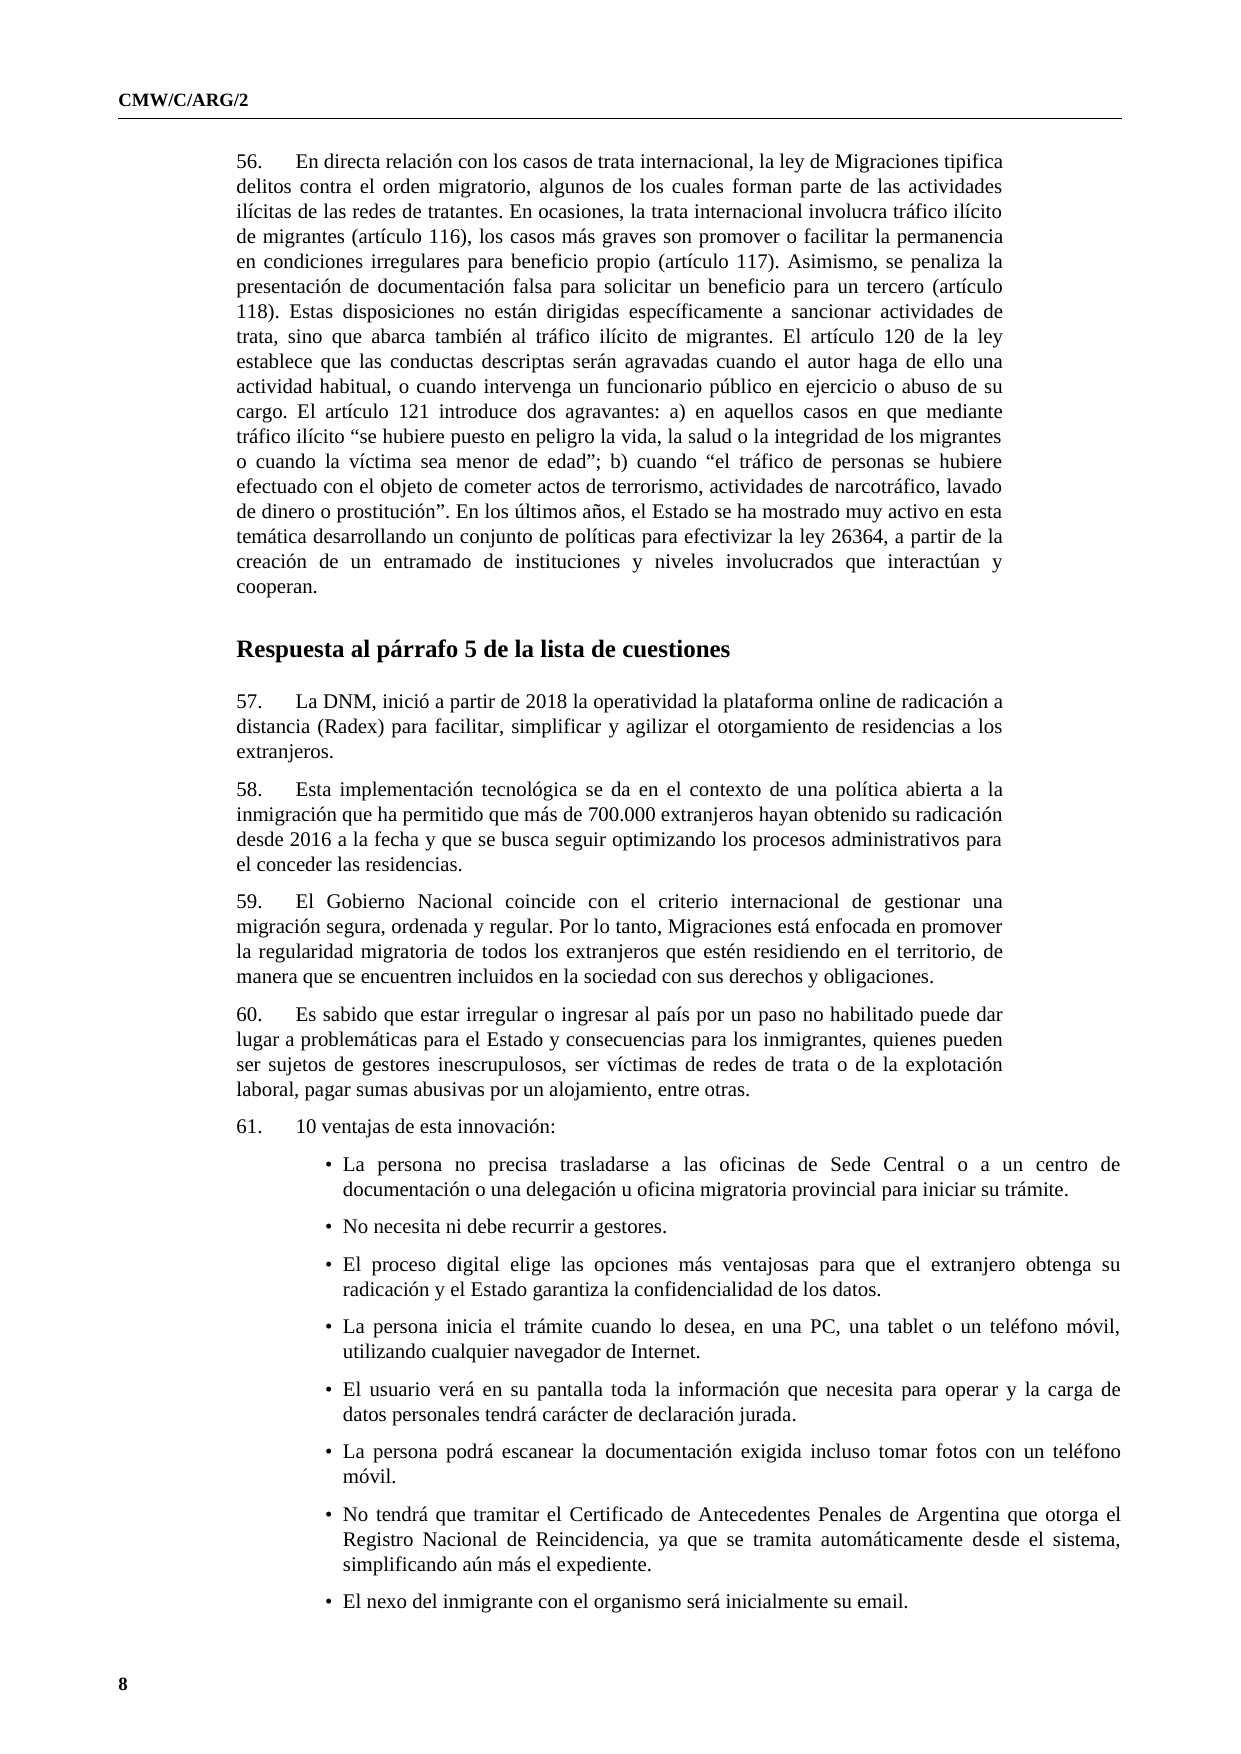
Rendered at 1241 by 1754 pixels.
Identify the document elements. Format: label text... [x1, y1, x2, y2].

text 59. El Gobierno Nacional coincide con el criterio internacional de gestionar una migración segura, ordenada y regular. Por lo tanto, Migraciones está enfocada en promover la regularidad migratoria de todos los extranjeros que estén residiendo en el territorio, de manera que se encuentren incluidos en la sociedad con sus derechos y obligaciones. [236, 888, 1004, 988]
text 56. En directa relación con los casos de trata internacional, la ley de Migraciones tipifica delitos contra el orden migratorio, algunos de los cuales forman parte de las actividades ilícitas de las redes de tratantes. En ocasiones, la trata internacional involucra tráfico ilícito de migrantes (artículo 116), los casos más graves son promover o facilitar la permanencia en condiciones irregulares para beneficio propio (artículo 117). Asimismo, se penaliza la presentación de documentación falsa para solicitar un beneficio para un tercero (artículo 118). Estas disposiciones no están dirigidas específicamente a sancionar actividades de trata, sino que abarca también al tráfico ilícito de migrantes. El artículo 120 de la ley establece que las conductas descriptas serán agravadas cuando el autor haga de ello una actividad habitual, o cuando intervenga un funcionario público en ejercicio o abuso de su cargo. El artículo 121 introduce dos agravantes: a) en aquellos casos en que mediante tráfico ilícito “se hubiere puesto en peligro la vida, la salud o la integridad de los migrantes o cuando la víctima sea menor de edad”; b) cuando “el tráfico de personas se hubiere efectuado con el objeto de cometer actos de terrorismo, actividades de narcotráfico, lavado de dinero o prostitución”. En los últimos años, el Estado se ha mostrado muy activo en esta temática desarrollando un conjunto de políticas para efectivizar la ley 26364, a partir de la creación de un entramado de instituciones y niveles involucrados que interactúan y cooperan. [236, 148, 1004, 598]
text 57. La DNM, inició a partir de 2018 la operatividad la plataforma online de radicación a distancia (Radex) para facilitar, simplificar y agilizar el otorgamiento de residencias a los extranjeros. [236, 688, 1004, 763]
text 60. Es sabido que estar irregular o ingresar al país por un paso no habilitado puede dar lugar a problemáticas para el Estado y consecuencias para los inmigrantes, quienes pueden ser sujetos de gestores inescrupulosos, ser víctimas de redes de trata o de la explotación laboral, pagar sumas abusivas por un alojamiento, entre otras. [236, 1001, 1004, 1101]
text El usuario verá en su pantalla toda la información que necesita para operar y la carga de datos personales tendrá carácter de declaración jurada. [325, 1376, 1122, 1426]
text La persona inicia el trámite cuando lo desea, en una PC, una tablet o un teléfono móvil, utilizando cualquier navegador de Internet. [325, 1313, 1122, 1363]
text Respuesta al párrafo 5 de la lista de cuestiones [118, 635, 1004, 663]
text El nexo del inmigrante con el organismo será inicialmente su email. [325, 1588, 1122, 1613]
text No necesita ni debe recurrir a gestores. [325, 1213, 1122, 1238]
text No tendrá que tramitar el Certificado de Antecedentes Penales de Argentina que otorga el Registro Nacional de Reincidencia, ya que se tramita automáticamente desde el sistema, simplificando aún más el expediente. [325, 1501, 1122, 1576]
text La persona no precisa trasladarse a las oficinas de Sede Central o a un centro de documentación o una delegación u oficina migratoria provincial para iniciar su trámite. [325, 1151, 1122, 1201]
text 61. 10 ventajas de esta innovación: [236, 1113, 1004, 1138]
text El proceso digital elige las opciones más ventajosas para que el extranjero obtenga su radicación y el Estado garantiza la confidencialidad de los datos. [325, 1251, 1122, 1301]
text La persona podrá escanear la documentación exigida incluso tomar fotos con un teléfono móvil. [325, 1438, 1122, 1488]
text 58. Esta implementación tecnológica se da en el contexto de una política abierta a la inmigración que ha permitido que más de 700.000 extranjeros hayan obtenido su radicación desde 2016 a la fecha y que se busca seguir optimizando los procesos administrativos para el conceder las residencias. [236, 776, 1004, 876]
